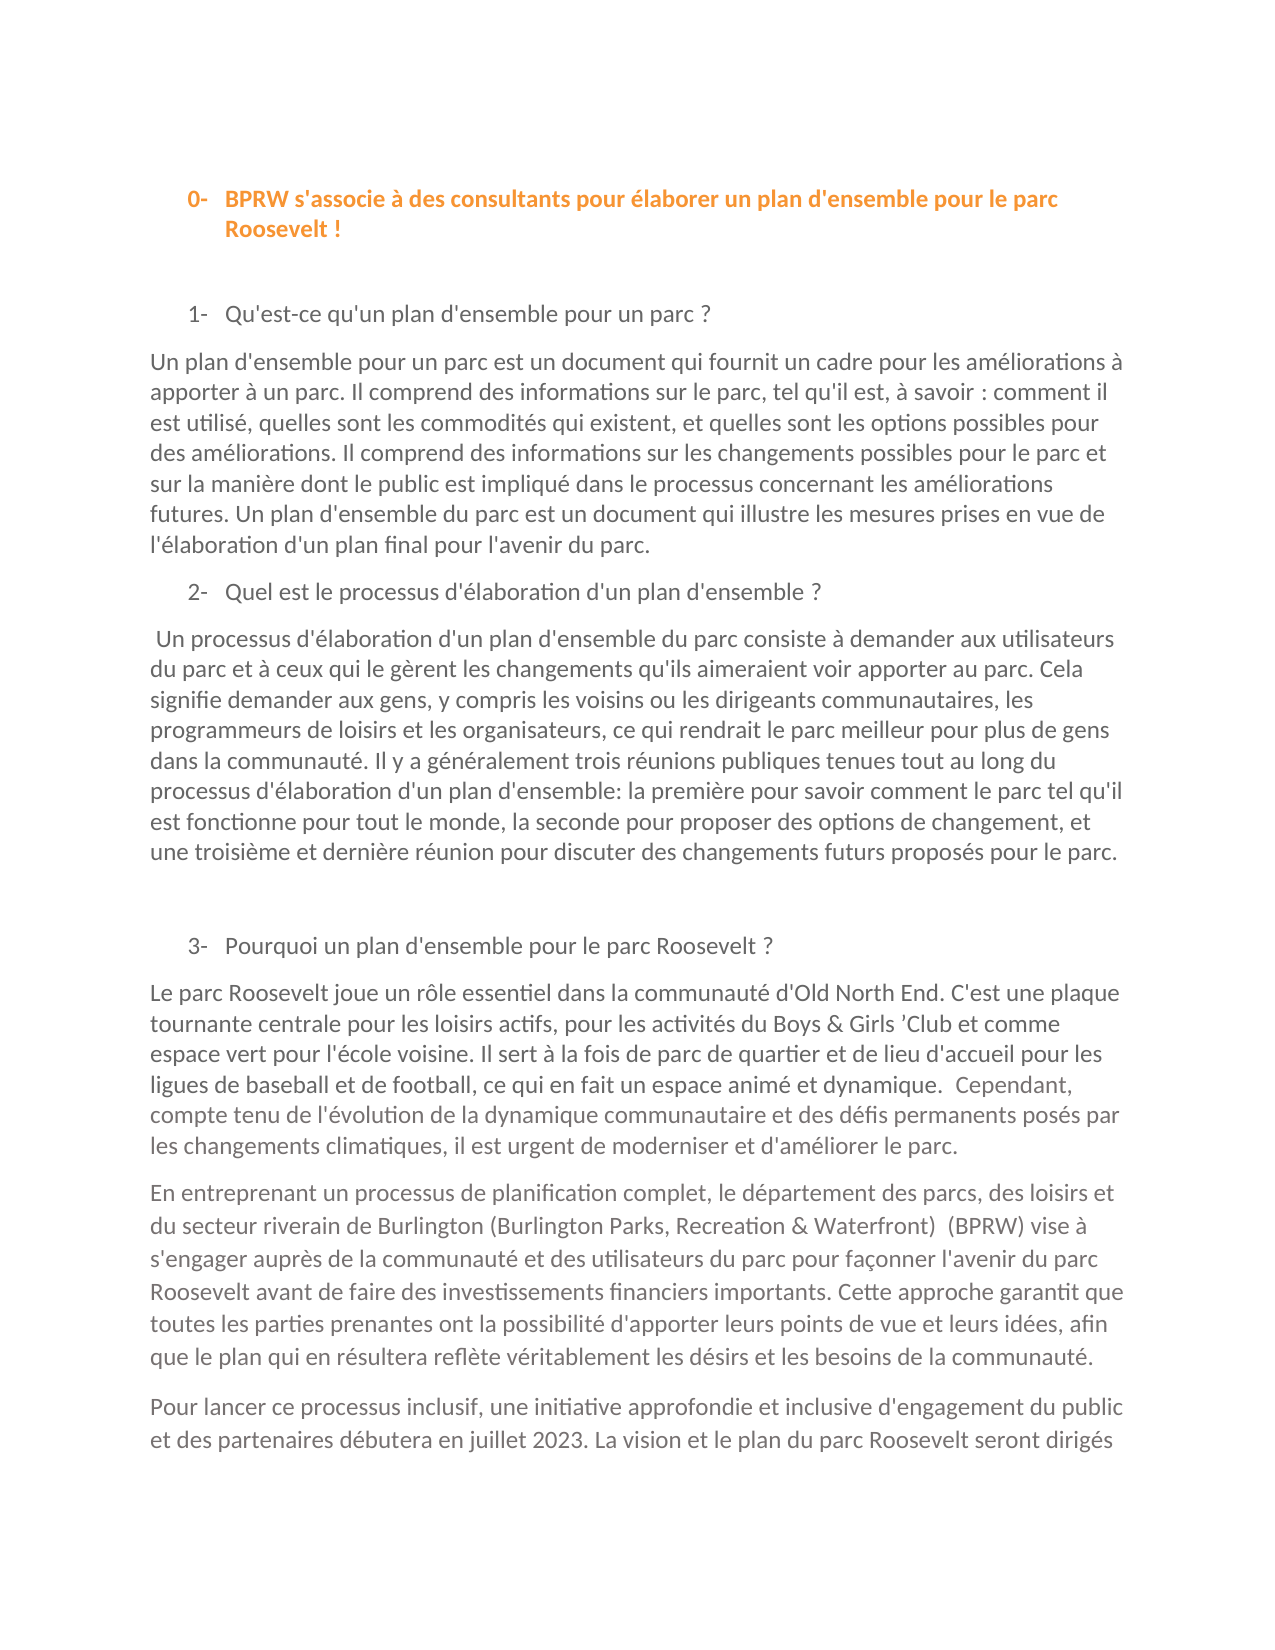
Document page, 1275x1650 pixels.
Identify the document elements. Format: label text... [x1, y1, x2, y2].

text Le parc Roosevelt joue un rôle essentiel dans la communauté d'Old North End. C'est une plaque tournante centrale pour les loisirs actifs, pour les activités du Boys & Girls ’Club et comme espace vert pour l'école voisine. Il sert à la fois de parc de quartier et de lieu d'accueil pour les ligues de baseball et de football, ce qui en fait un espace animé et dynamique. Cependant, compte tenu de l'évolution de la dynamique communautaire et des défis permanents posés par les changements climatiques, il est urgent de moderniser et d'améliorer le parc. [150, 977, 1125, 1160]
text En entreprenant un processus de planification complet, le département des parcs, des loisirs et du secteur riverain de Burlington (Burlington Parks, Recreation & Waterfront) (BPRW) vise à s'engager auprès de la communauté et des utilisateurs du parc pour façonner l'avenir du parc Roosevelt avant de faire des investissements financiers importants. Cette approche garantit que toutes les parties prenantes ont la possibilité d'apporter leurs points de vue et leurs idées, afin que le plan qui en résultera reflète véritablement les désirs et les besoins de la communauté. [150, 1177, 1125, 1372]
text Un processus d'élaboration d'un plan d'ensemble du parc consiste à demander aux utilisateurs du parc et à ceux qui le gèrent les changements qu'ils aimeraient voir apporter au parc. Cela signifie demander aux gens, y compris les voisins ou les dirigeants communautaires, les programmeurs de loisirs et les organisateurs, ce qui rendrait le parc meilleur pour plus de gens dans la communauté. Il y a généralement trois réunions publiques tenues tout au long du processus d'élaboration d'un plan d'ensemble: la première pour savoir comment le parc tel qu'il est fonctionne pour tout le monde, la seconde pour proposer des options de changement, et une troisième et dernière réunion pour discuter des changements futurs proposés pour le parc. [150, 623, 1125, 867]
list Qu'est-ce qu'un plan d'ensemble pour un parc ? [187, 299, 1125, 329]
list Quel est le processus d'élaboration d'un plan d'ensemble ? [187, 576, 1125, 606]
list Pourquoi un plan d'ensemble pour le parc Roosevelt ? [187, 930, 1125, 961]
text Un plan d'ensemble pour un parc est un document qui fournit un cadre pour les améliorations à apporter à un parc. Il comprend des informations sur le parc, tel qu'il est, à savoir : comment il est utilisé, quelles sont les commodités qui existent, et quelles sont les options possibles pour des améliorations. Il comprend des informations sur les changements possibles pour le parc et sur la manière dont le public est impliqué dans le processus concernant les améliorations futures. Un plan d'ensemble du parc est un document qui illustre les mesures prises en vue de l'élaboration d'un plan final pour l'avenir du parc. [150, 346, 1125, 559]
list BPRW s'associe à des consultants pour élaborer un plan d'ensemble pour le parc Roosevelt ! [187, 183, 1125, 244]
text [150, 1391, 1125, 1454]
